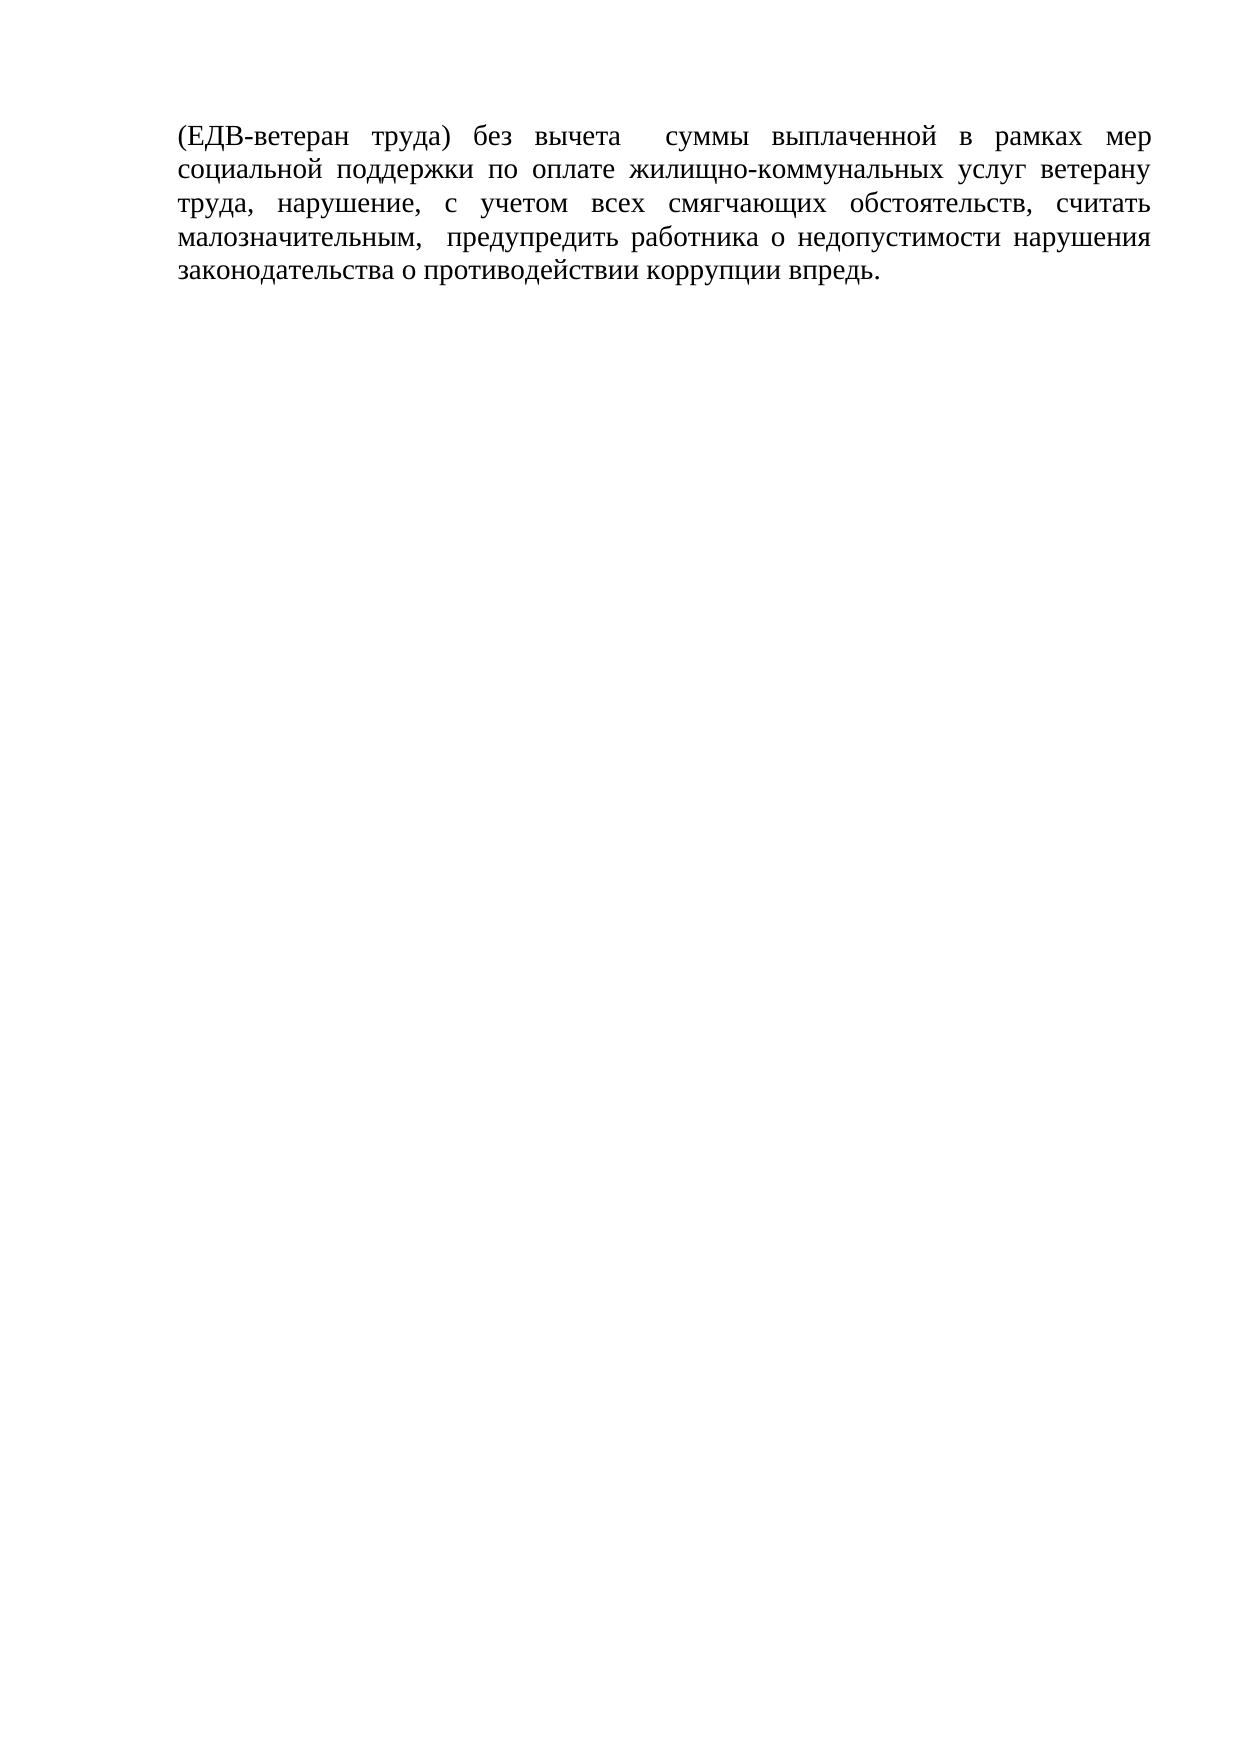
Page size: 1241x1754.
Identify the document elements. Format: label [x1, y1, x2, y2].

text [177, 118, 1152, 286]
